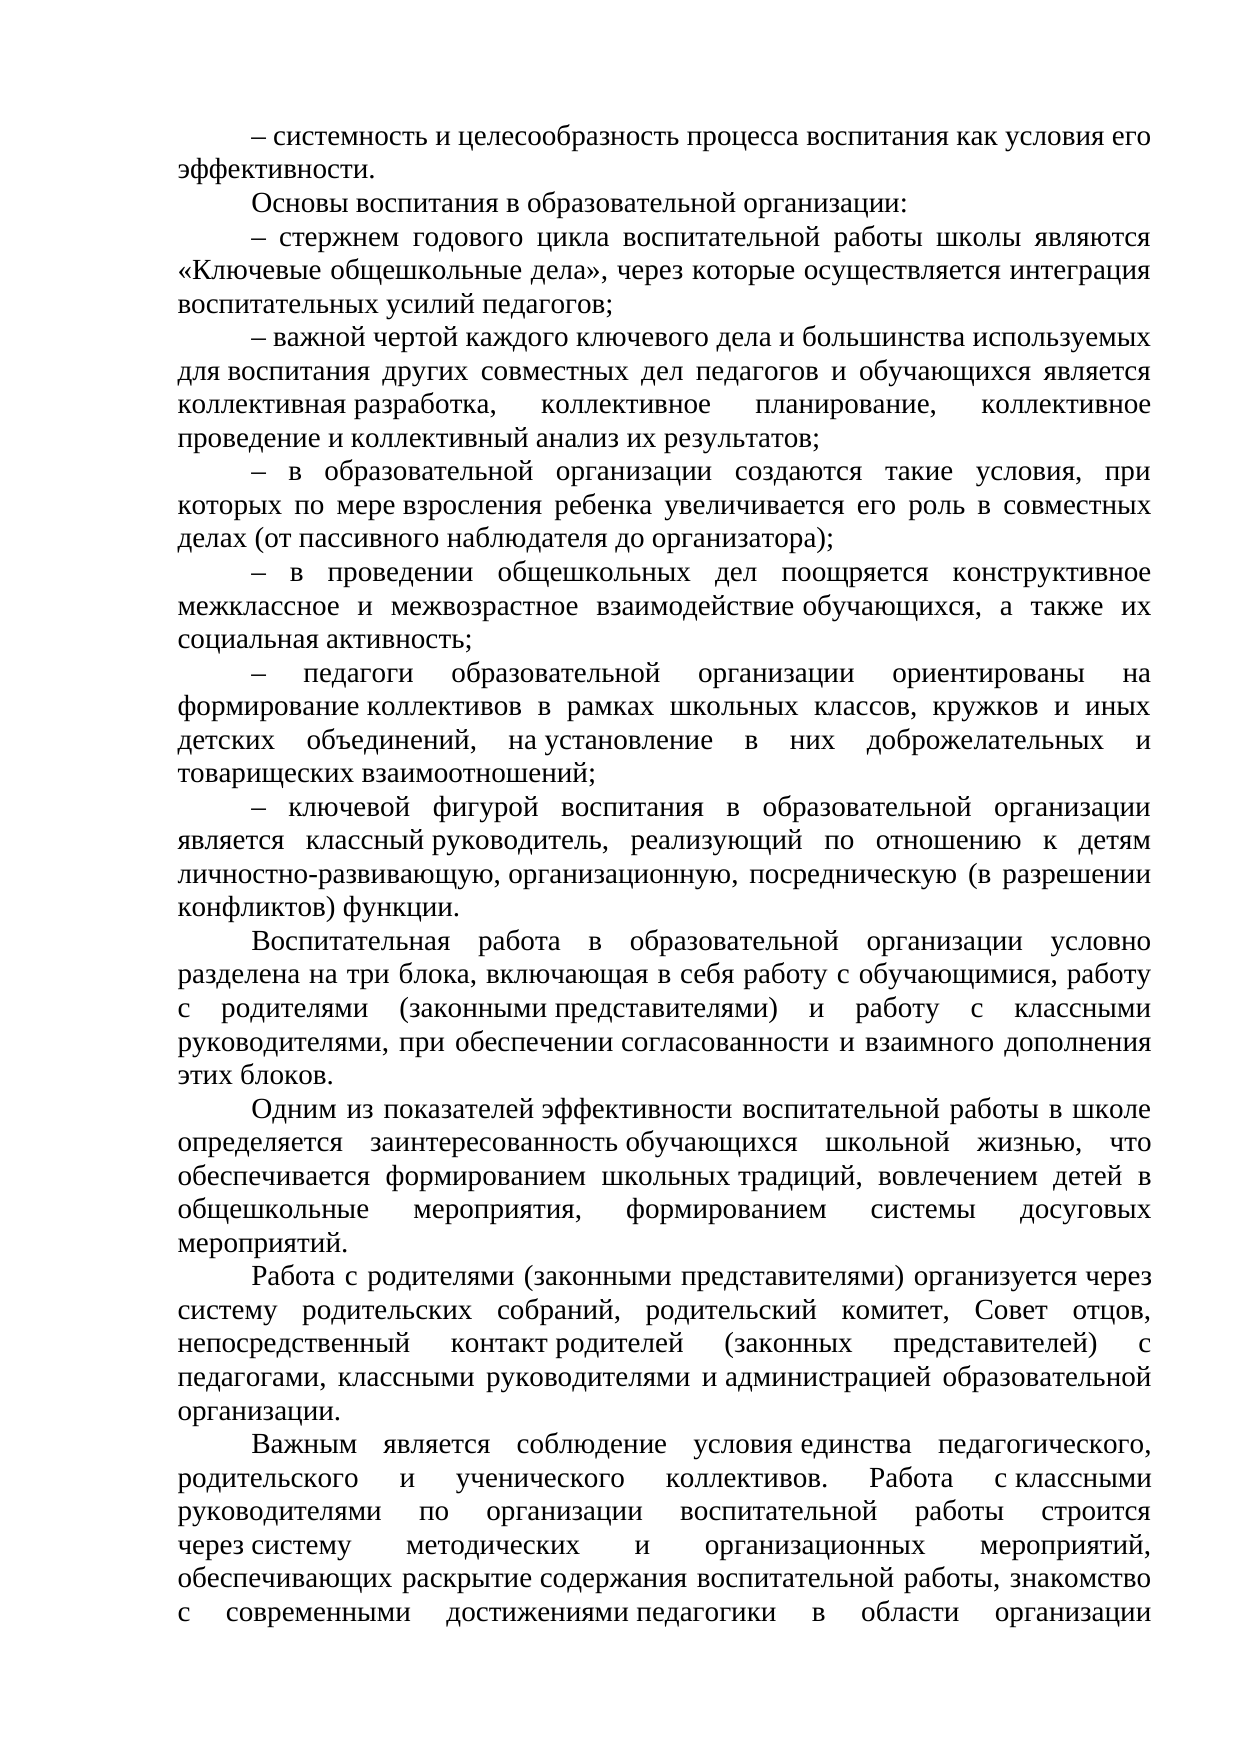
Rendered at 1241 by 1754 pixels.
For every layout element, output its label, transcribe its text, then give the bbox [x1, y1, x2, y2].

text Одним из показателей эффективности воспитательной работы в школе определяется заинтересованность обучающихся школьной жизнью, что обеспечивается формированием школьных традиций, вовлечением детей в общешкольные мероприятия, формированием системы досуговых мероприятий. [177, 1091, 1152, 1258]
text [177, 1426, 1152, 1627]
text Воспитательная работа в образовательной организации условно разделена на три блока, включающая в себя работу с обучающимися, работу с родителями (законными представителями) и работу с классными руководителями, при обеспечении согласованности и взаимного дополнения этих блоков. [177, 923, 1152, 1091]
text – педагоги образовательной организации ориентированы на формирование коллективов в рамках школьных классов, кружков и иных детских объединений, на установление в них доброжелательных и товарищеских взаимоотношений; [177, 655, 1152, 789]
text – ключевой фигурой воспитания в образовательной организации является классный руководитель, реализующий по отношению к детям личностно-развивающую, организационную, посредническую (в разрешении конфликтов) функции. [177, 789, 1152, 923]
text – в образовательной организации создаются такие условия, при которых по мере взросления ребенка увеличивается его роль в совместных делах (от пассивного наблюдателя до организатора); [177, 453, 1152, 554]
text – в проведении общешкольных дел поощряется конструктивное межклассное и межвозрастное взаимодействие обучающихся, а также их социальная активность; [177, 554, 1152, 655]
text Основы воспитания в образовательной организации: [177, 185, 1152, 219]
text – системность и целесообразность процесса воспитания как условия его эффективности. [177, 118, 1152, 185]
text – важной чертой каждого ключевого дела и большинства используемых для воспитания других совместных дел педагогов и обучающихся является коллективная разработка, коллективное планирование, коллективное проведение и коллективный анализ их результатов; [177, 319, 1152, 453]
text – стержнем годового цикла воспитательной работы школы являются «Ключевые общешкольные дела», через которые осуществляется интеграция воспитательных усилий педагогов; [177, 219, 1152, 319]
text Работа с родителями (законными представителями) организуется через систему родительских собраний, родительский комитет, Совет отцов, непосредственный контакт родителей (законных представителей) с педагогами, классными руководителями и администрацией образовательной организации. [177, 1258, 1152, 1426]
